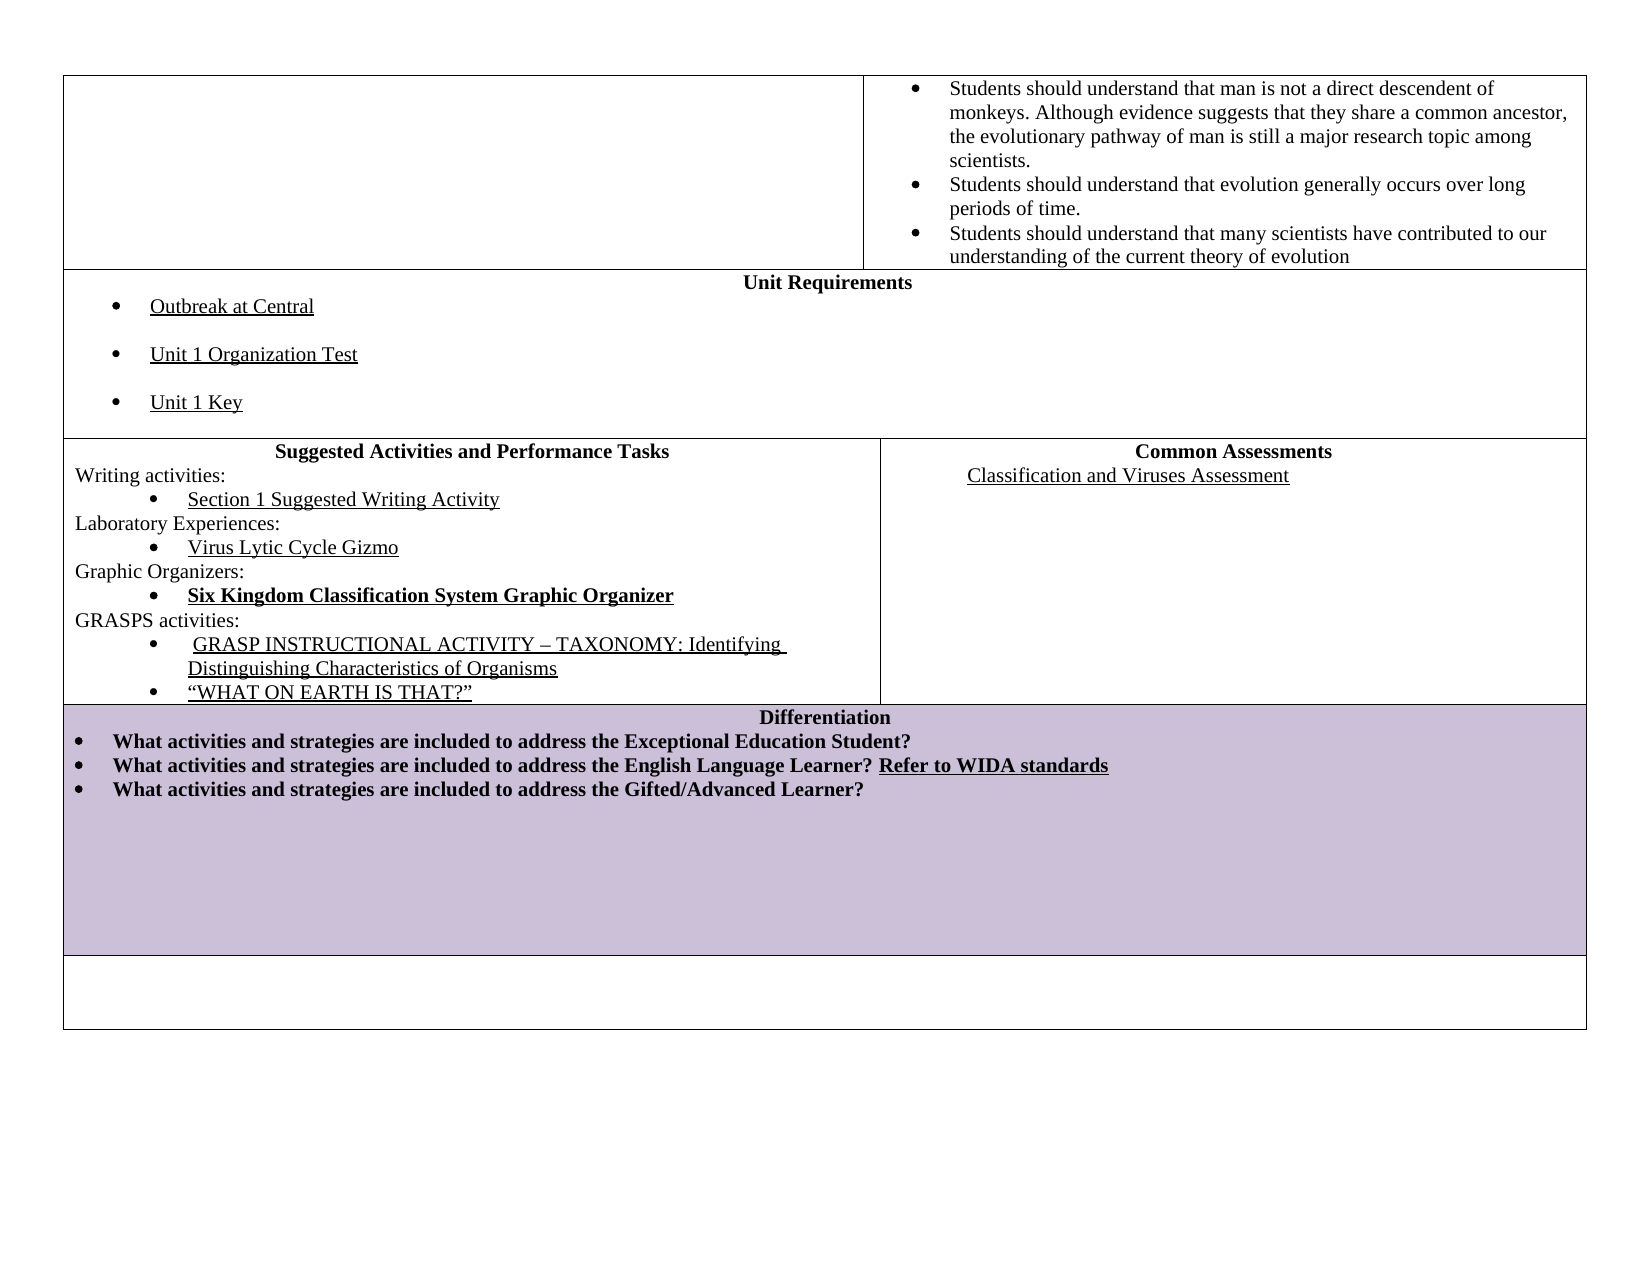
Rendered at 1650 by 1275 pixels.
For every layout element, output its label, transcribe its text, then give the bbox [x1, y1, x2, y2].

table_cell Common Assessments Classification and Viruses Assessment [881, 439, 1586, 704]
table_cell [64, 76, 863, 268]
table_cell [864, 76, 1586, 268]
table_cell Differentiation What activities and strategies are included to address the Exceptional Education Student? What activities and strategies are included to address the English Language Learner? Refer to WIDA standards What activities and strategies are included to address the Gifted/Advanced Learner? [64, 705, 1586, 955]
table_cell [64, 956, 1586, 1029]
table_cell Suggested Activities and Performance Tasks Writing activities: Section 1 Suggested Writing Activity Laboratory Experiences: Virus Lytic Cycle Gizmo Graphic Organizers: Six Kingdom Classification System Graphic Organizer GRASPS activities: GRASP INSTRUCTIONAL ACTIVITY – TAXONOMY: Identifying Distinguishing Characteristics of Organisms “WHAT ON EARTH IS THAT?” [64, 439, 880, 704]
table_cell Unit Requirements Outbreak at Central Unit 1 Organization Test Unit 1 Key [64, 270, 1586, 438]
